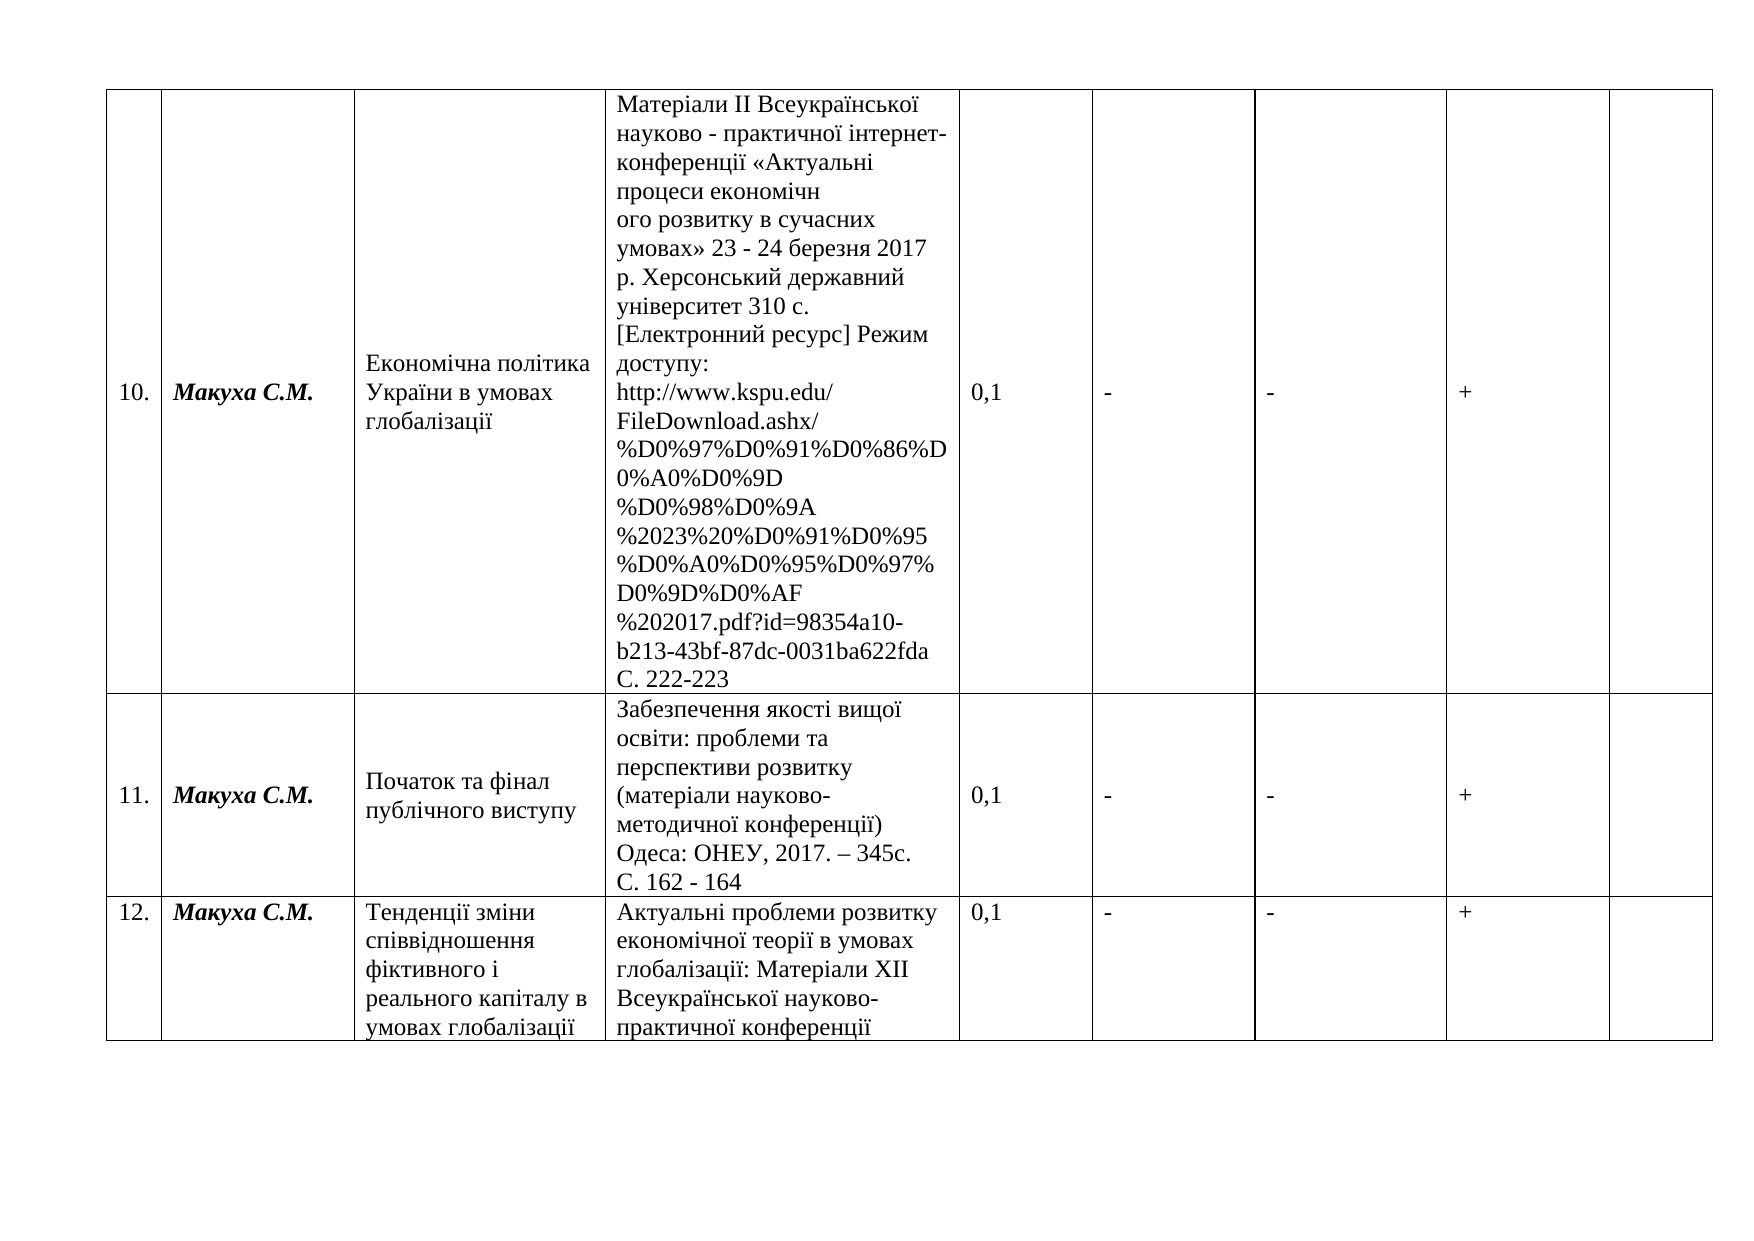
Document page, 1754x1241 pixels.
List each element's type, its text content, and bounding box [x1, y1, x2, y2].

table_cell [1610, 897, 1712, 1040]
table_cell - [1256, 694, 1446, 896]
table_cell Макуха С.М. [162, 90, 354, 693]
table_cell - [1093, 90, 1254, 693]
table_cell 10. [107, 90, 161, 693]
table_cell + [1447, 897, 1609, 1040]
table_cell Макуха С.М. [162, 694, 354, 896]
table_cell - [1256, 897, 1446, 1040]
table_cell Початок та фінал публічного виступу [355, 694, 605, 896]
table_cell - [1093, 694, 1254, 896]
table_cell - [1093, 897, 1254, 1040]
table_cell - [1256, 90, 1446, 693]
table_cell 0,1 [960, 694, 1092, 896]
table_cell Економічна політика України в умовах глобалізації [355, 90, 605, 693]
table_cell + [1447, 694, 1609, 896]
table_cell 0,1 [960, 897, 1092, 1040]
table_cell Забезпечення якості вищої освіти: проблеми та перспективи розвитку (матеріали науково-методичної конференції) Одеса: ОНЕУ, 2017. – 345с. С. 162 - 164 [606, 694, 959, 896]
table_cell 11. [107, 694, 161, 896]
table_cell Макуха С.М. [162, 897, 354, 1040]
table_cell [1610, 90, 1712, 693]
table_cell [355, 897, 605, 1040]
table_cell 0,1 [960, 90, 1092, 693]
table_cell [606, 897, 959, 1040]
table_cell Матеріали ІІ Всеукраїнської науково - практичної інтернет-конференції «Актуальні процеси економічн ого розвитку в сучасних умовах» 23 - 24 березня 2017 р. Херсонський державний університет 310 с. [Електронний ресурс] Режим доступу: http://www.kspu.edu/FileDownload.ashx/%D0%97%D0%91%D0%86%D0%A0%D0%9D%D0%98%D0%9A%2023%20%D0%91%D0%95%D0%A0%D0%95%D0%97%D0%9D%D0%AF%202017.pdf?id=98354a10-b213-43bf-87dc-0031ba622fda С. 222-223 [606, 90, 959, 693]
table_cell 12. [107, 897, 161, 1040]
table_cell [1610, 694, 1712, 896]
table_cell + [1447, 90, 1609, 693]
